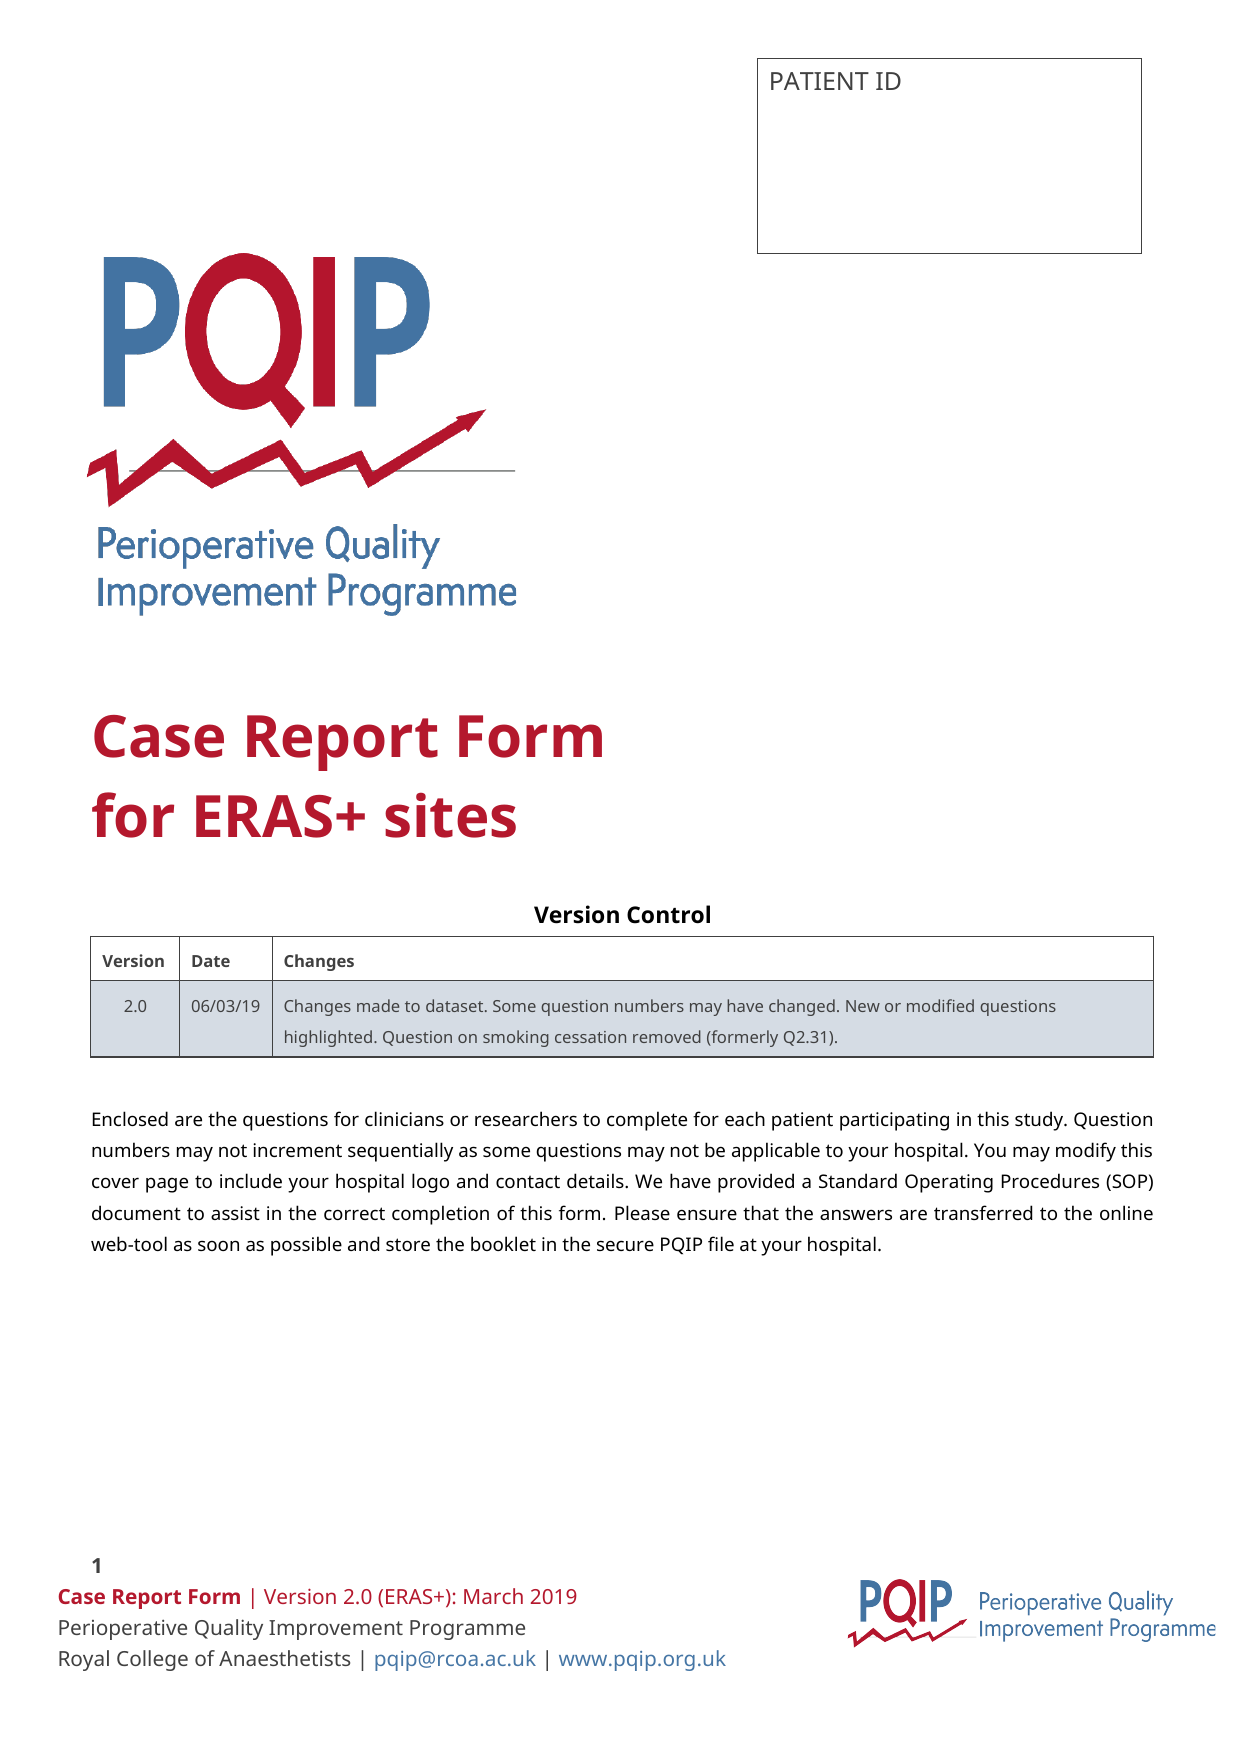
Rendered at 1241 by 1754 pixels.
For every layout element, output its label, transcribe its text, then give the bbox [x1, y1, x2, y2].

table_header Changes [273, 937, 1153, 980]
picture [847, 1579, 1216, 1648]
text Version Control [91, 898, 1154, 929]
table_cell 06/03/19 [180, 981, 272, 1056]
table_header Date [180, 937, 272, 980]
picture [86, 253, 517, 616]
table_cell Changes made to dataset. Some question numbers may have changed. New or modified questions highlighted. Question on smoking cessation removed (formerly Q2.31). [273, 981, 1153, 1056]
table_header [76, 58, 1153, 616]
table_header Version [91, 937, 179, 980]
text for ERAS+ sites [91, 775, 1154, 854]
table_cell 2.0 [91, 981, 179, 1056]
text Enclosed are the questions for clinicians or researchers to complete for each patient participating in this study. Question numbers may not increment sequentially as some questions may not be applicable to your hospital. You may modify this cover page to include your hospital logo and contact details. We have provided a Standard Operating Procedures (SOP) document to assist in the correct completion of this form. Please ensure that the answers are transferred to the online web-tool as soon as possible and store the booklet in the secure PQIP file at your hospital. [91, 1101, 1154, 1257]
text Case Report Form [91, 695, 1154, 775]
